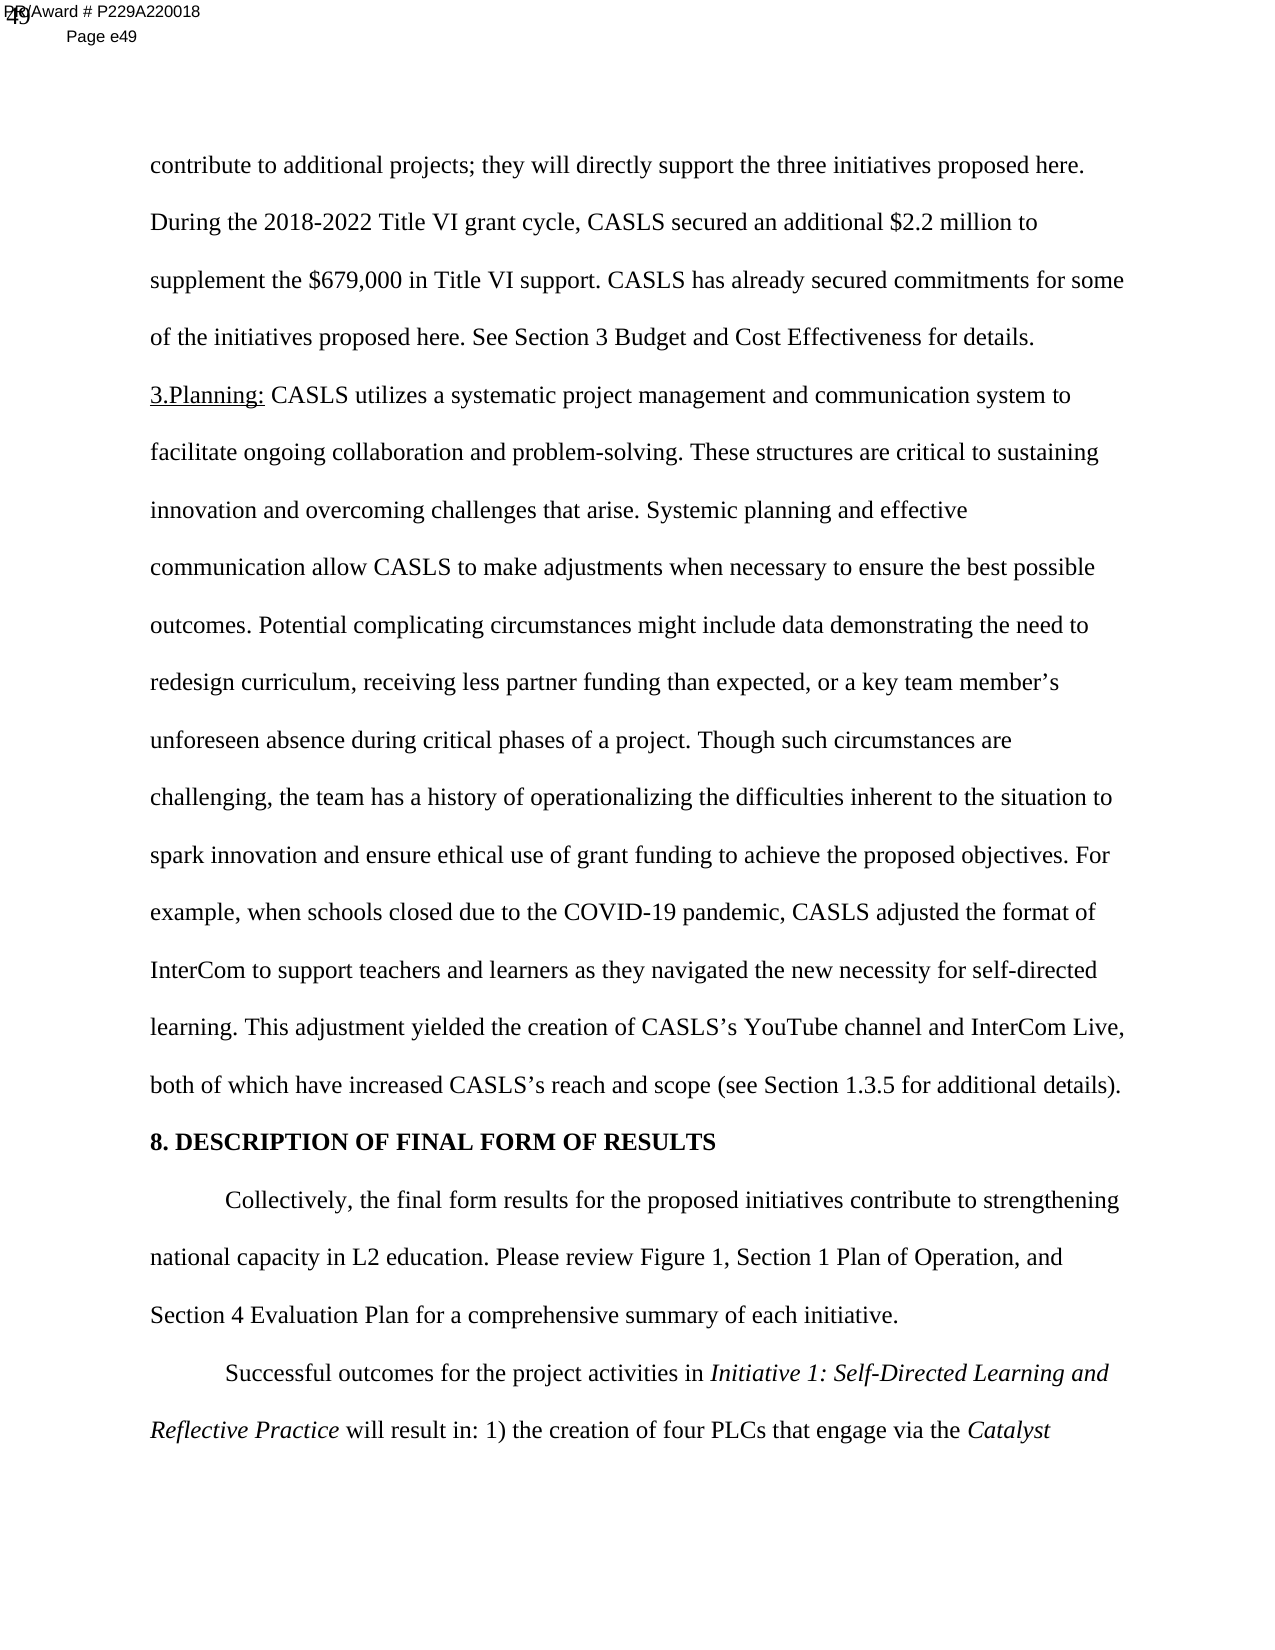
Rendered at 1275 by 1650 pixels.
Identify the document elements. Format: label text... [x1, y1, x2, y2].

list Planning: CASLS utilizes a systematic project management and communication system to [150, 380, 1156, 409]
text contribute to additional projects; they will directly support the three initiatives proposed here. During the 2018-2022 Title VI grant cycle, CASLS secured an additional $2.2 million to supplement the $679,000 in Title VI support. CASLS has already secured commitments for some of the initiatives proposed here. See Section 3 Budget and Cost Effectiveness for details. [150, 150, 1127, 351]
text Collectively, the final form results for the proposed initiatives contribute to strengthening national capacity in L2 education. Please review Figure 1, Section 1 Plan of Operation, and Section 4 Evaluation Plan for a comprehensive summary of each initiative. [150, 1185, 1121, 1329]
subtitle DESCRIPTION OF FINAL FORM OF RESULTS [150, 1127, 1156, 1156]
text Successful outcomes for the project activities in Initiative 1: Self-Directed Learning and Reflective Practice will result in: 1) the creation of four PLCs that engage via the Catalyst [150, 1358, 1122, 1444]
text facilitate ongoing collaboration and problem-solving. These structures are critical to sustaining innovation and overcoming challenges that arise. Systemic planning and effective communication allow CASLS to make adjustments when necessary to ensure the best possible outcomes. Potential complicating circumstances might include data demonstrating the need to redesign curriculum, receiving less partner funding than expected, or a key team member’s unforeseen absence during critical phases of a project. Though such circumstances are challenging, the team has a history of operationalizing the difficulties inherent to the situation to spark innovation and ensure ethical use of grant funding to achieve the proposed objectives. For example, when schools closed due to the COVID-19 pandemic, CASLS adjusted the format of InterCom to support teachers and learners as they navigated the new necessity for self-directed learning. This adjustment yielded the creation of CASLS’s YouTube channel and InterCom Live, both of which have increased CASLS’s reach and scope (see Section 1.3.5 for additional details). [150, 437, 1125, 1099]
